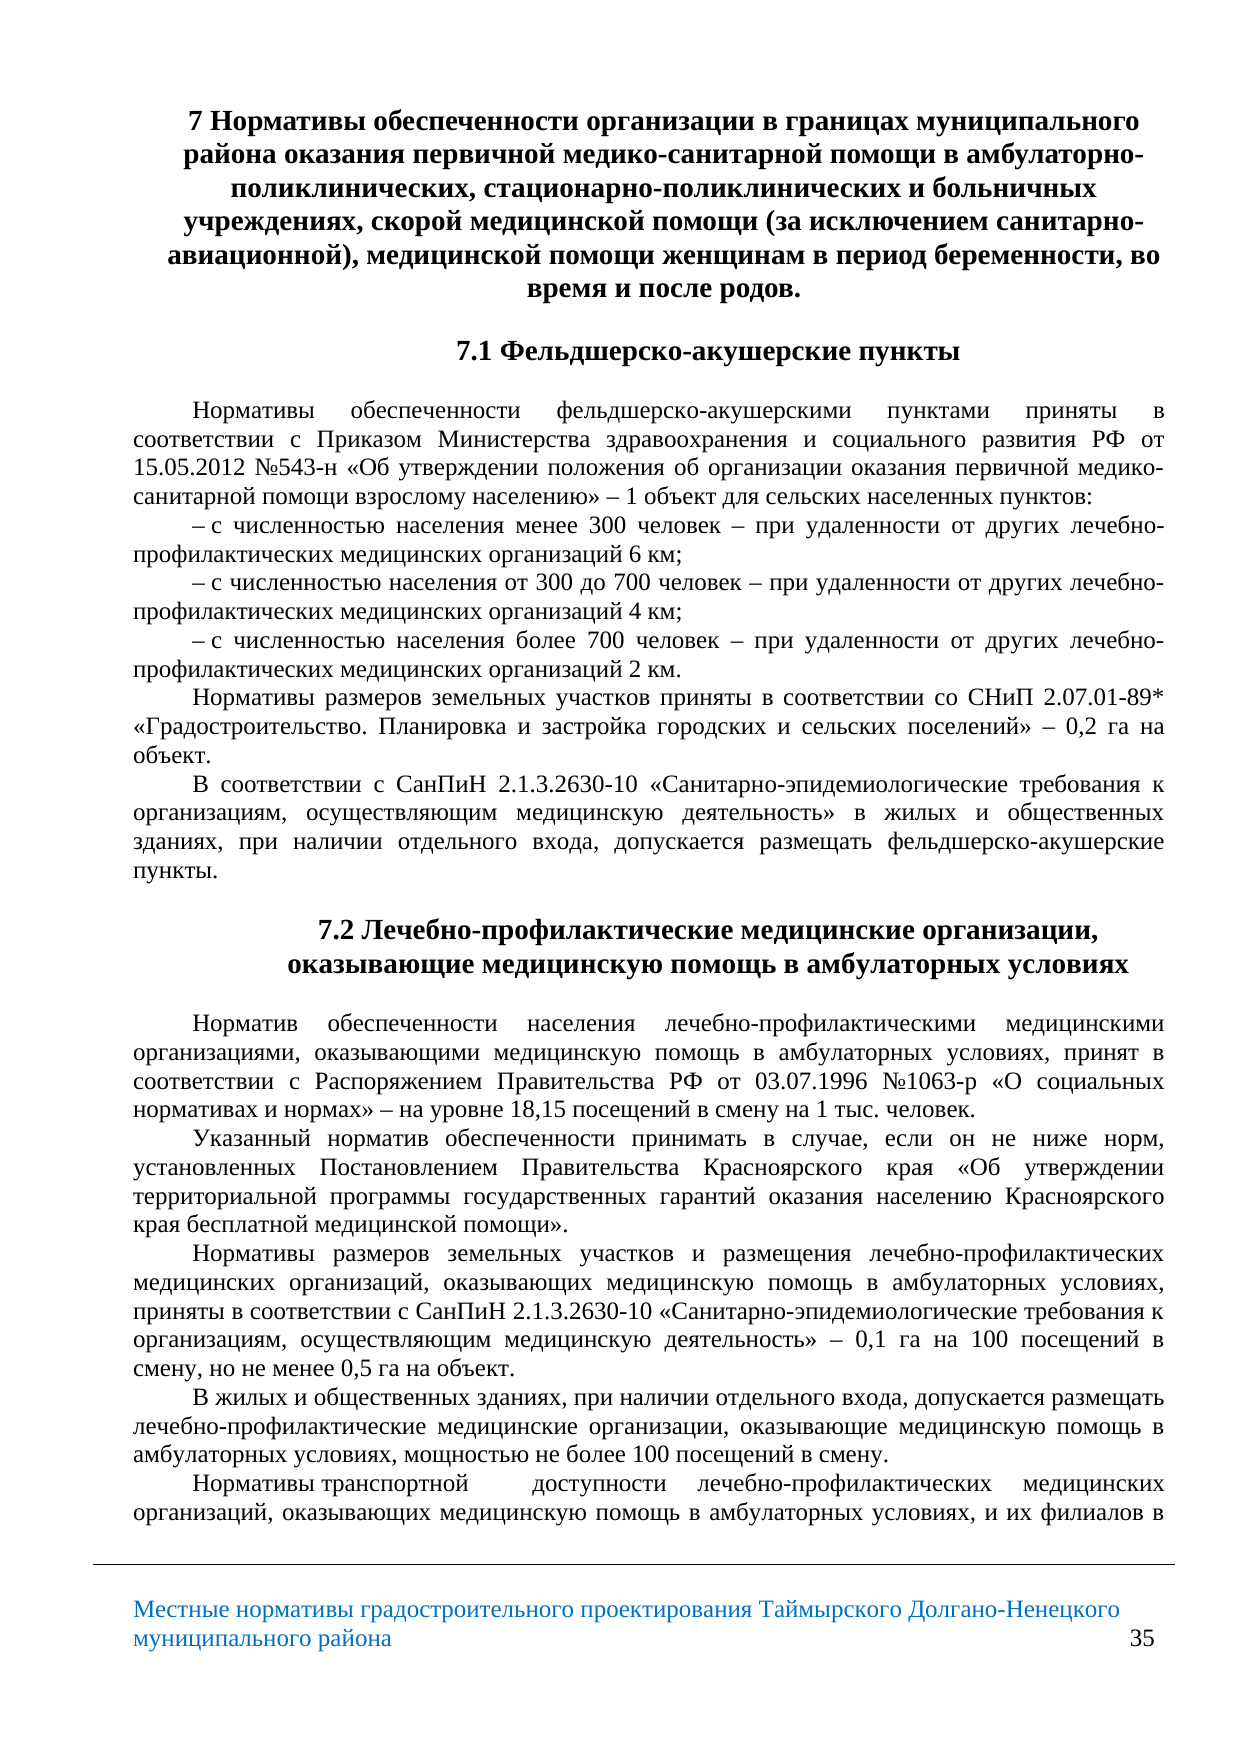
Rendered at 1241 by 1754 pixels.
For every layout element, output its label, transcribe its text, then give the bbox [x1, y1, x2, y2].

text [133, 1468, 1165, 1526]
subtitle Лечебно-профилактические медицинские организации, оказывающие медицинскую помощь в амбулаторных условиях [251, 912, 1165, 979]
subtitle Фельдшерско-акушерские пункты [251, 333, 1165, 366]
text В соответствии с СанПиН 2.1.3.2630-10 «Санитарно-эпидемиологические требования к организациям, осуществляющим медицинскую деятельность» в жилых и общественных зданиях, при наличии отдельного входа, допускается размещать фельдшерско-акушерские пункты. [133, 769, 1165, 884]
text Нормативы размеров земельных участков и размещения лечебно-профилактических медицинских организаций, оказывающих медицинскую помощь в амбулаторных условиях, приняты в соответствии с СанПиН 2.1.3.2630-10 «Санитарно-эпидемиологические требования к организациям, осуществляющим медицинскую деятельность» – 0,1 га на 100 посещений в смену, но не менее 0,5 га на объект. [133, 1238, 1165, 1382]
text В жилых и общественных зданиях, при наличии отдельного входа, допускается размещать лечебно-профилактические медицинские организации, оказывающие медицинскую помощь в амбулаторных условиях, мощностью не более 100 посещений в смену. [133, 1382, 1165, 1468]
text Нормативы обеспеченности фельдшерско-акушерскими пунктами приняты в соответствии с Приказом Министерства здравоохранения и социального развития РФ от 15.05.2012 №543-н «Об утверждении положения об организации оказания первичной медико-санитарной помощи взрослому населению» – 1 объект для сельских населенных пунктов: [133, 395, 1165, 510]
list с численностью населения от 300 до 700 человек – при удаленности от других лечебно-профилактических медицинских организаций 4 км; [133, 567, 1165, 625]
subtitle Нормативы обеспеченности организации в границах муниципального района оказания первичной медико-санитарной помощи в амбулаторно-поликлинических, стационарно-поликлинических и больничных учреждениях, скорой медицинской помощи (за исключением санитарно-авиационной), медицинской помощи женщинам в период беременности, во время и после родов. [162, 103, 1165, 304]
list с численностью населения менее 300 человек – при удаленности от других лечебно-профилактических медицинских организаций 6 км; [133, 510, 1165, 567]
list с численностью населения более 700 человек – при удаленности от других лечебно-профилактических медицинских организаций 2 км. [133, 625, 1165, 682]
text Нормативы размеров земельных участков приняты в соответствии со СНиП 2.07.01-89* «Градостроительство. Планировка и застройка городских и сельских поселений» – 0,2 га на объект. [133, 682, 1165, 769]
text Норматив обеспеченности населения лечебно-профилактическими медицинскими организациями, оказывающими медицинскую помощь в амбулаторных условиях, принят в соответствии с Распоряжением Правительства РФ от 03.07.1996 №1063-р «О социальных нормативах и нормах» – на уровне 18,15 посещений в смену на 1 тыс. человек. [133, 1008, 1165, 1123]
